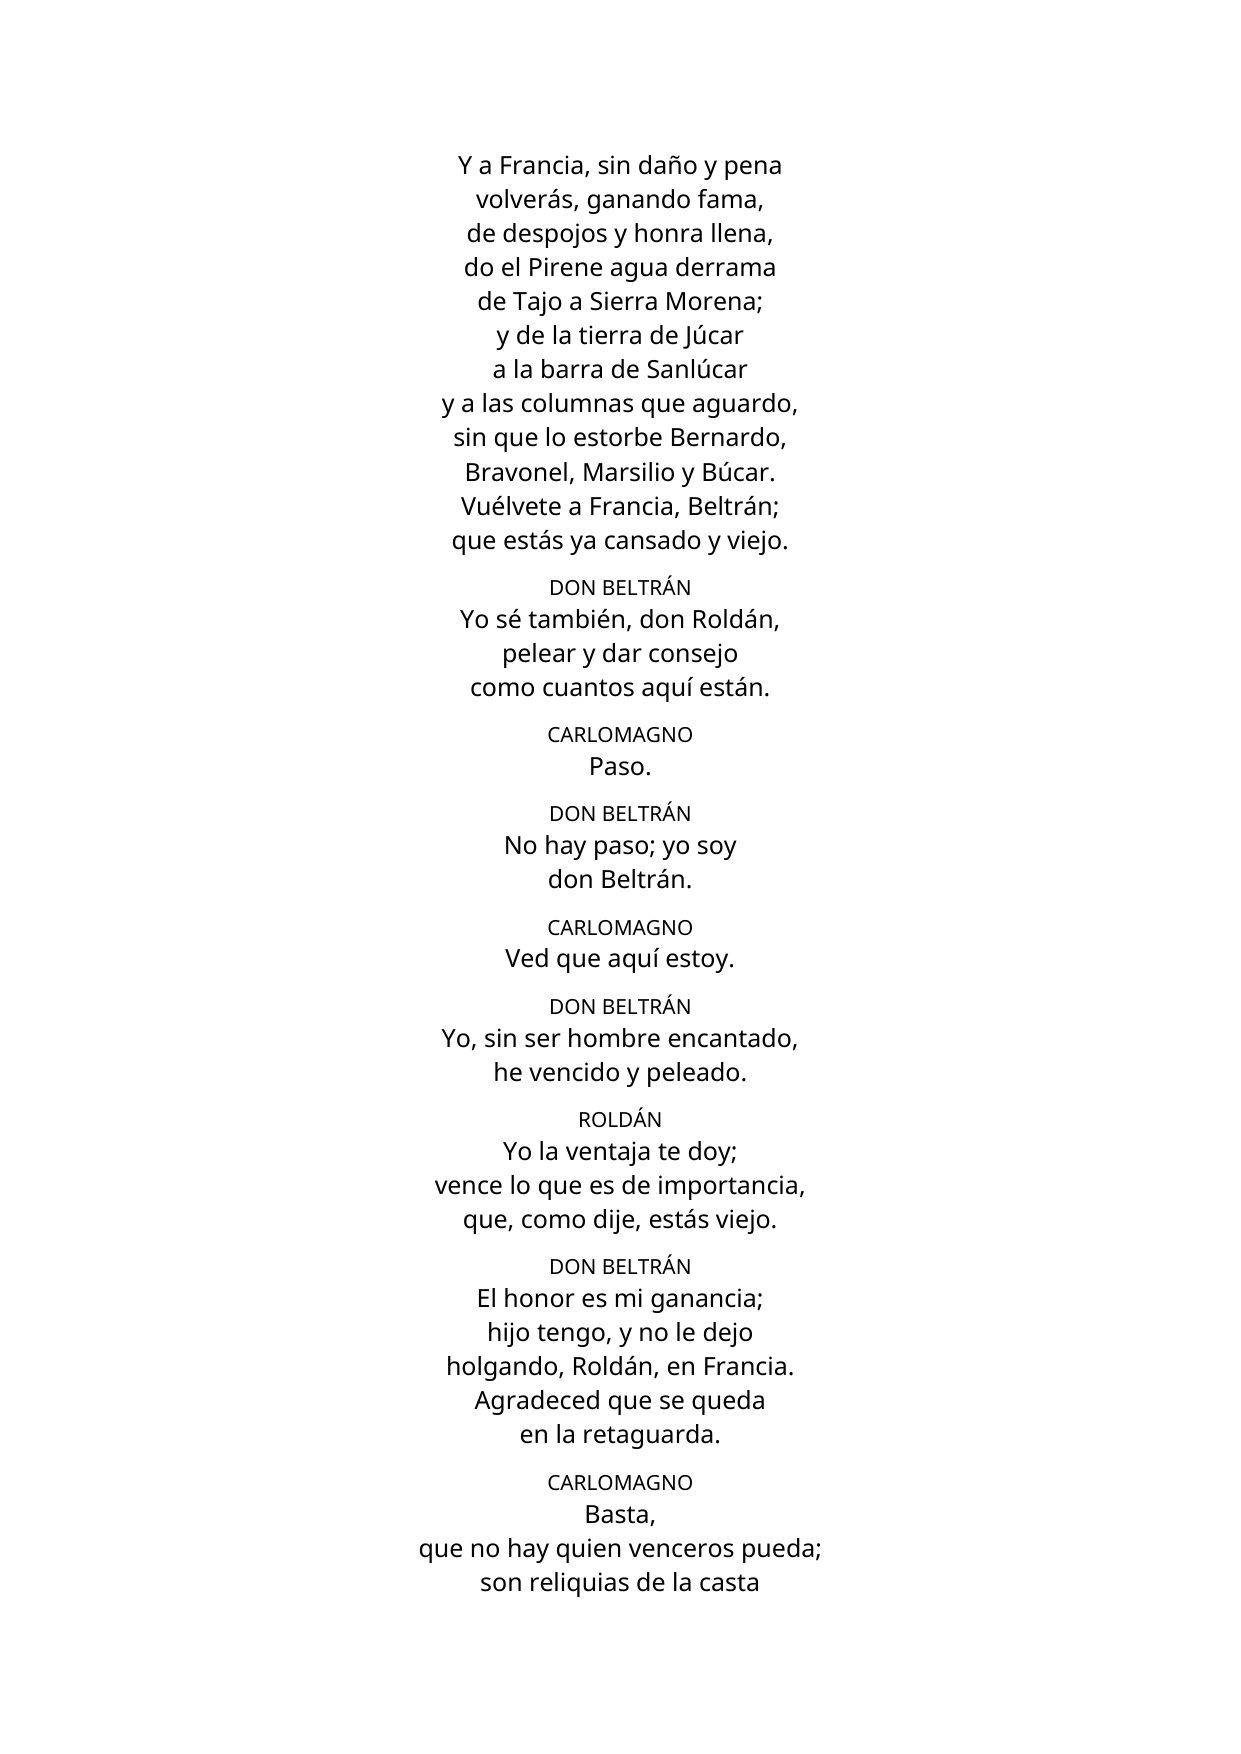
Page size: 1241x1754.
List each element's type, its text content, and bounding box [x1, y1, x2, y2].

text Basta, [177, 1496, 1063, 1530]
text de Tajo a Sierra Morena; [177, 284, 1063, 318]
text DON BELTRÁN [177, 992, 1063, 1020]
text CARLOMAGNO [177, 1468, 1063, 1496]
text pelear y dar consejo [177, 636, 1063, 669]
text son reliquias de la casta [177, 1564, 1063, 1598]
text Bravonel, Marsilio y Búcar. [177, 454, 1063, 488]
text en la retaguarda. [177, 1417, 1063, 1451]
text don Beltrán. [177, 862, 1063, 896]
text Yo la ventaja te doy; [177, 1133, 1063, 1168]
text El honor es mi ganancia; [177, 1281, 1063, 1315]
text DON BELTRÁN [177, 799, 1063, 828]
text do el Pirene agua derrama [177, 250, 1063, 284]
text Ved que aquí estoy. [177, 941, 1063, 975]
text CARLOMAGNO [177, 913, 1063, 941]
text de despojos y honra llena, [177, 216, 1063, 250]
text he vencido y peleado. [177, 1054, 1063, 1088]
text Yo sé también, don Roldán, [177, 601, 1063, 636]
text CARLOMAGNO [177, 720, 1063, 749]
text holgando, Roldán, en Francia. [177, 1349, 1063, 1383]
text Paso. [177, 749, 1063, 783]
text ROLDÁN [177, 1105, 1063, 1133]
text DON BELTRÁN [177, 1252, 1063, 1281]
text Vuélvete a Francia, Beltrán; [177, 488, 1063, 522]
text y a las columnas que aguardo, [177, 386, 1063, 420]
text vence lo que es de importancia, [177, 1168, 1063, 1202]
text a la barra de Sanlúcar [177, 352, 1063, 386]
text DON BELTRÁN [177, 573, 1063, 601]
text que, como dije, estás viejo. [177, 1202, 1063, 1236]
text volverás, ganando fama, [177, 182, 1063, 216]
text Y a Francia, sin daño y pena [177, 148, 1063, 182]
text Yo, sin ser hombre encantado, [177, 1020, 1063, 1054]
text que estás ya cansado y viejo. [177, 522, 1063, 556]
text que no hay quien venceros pueda; [177, 1530, 1063, 1564]
text como cuantos aquí están. [177, 669, 1063, 704]
text hijo tengo, y no le dejo [177, 1315, 1063, 1349]
text sin que lo estorbe Bernardo, [177, 420, 1063, 454]
text Agradeced que se queda [177, 1383, 1063, 1417]
text y de la tierra de Júcar [177, 318, 1063, 352]
text No hay paso; yo soy [177, 828, 1063, 862]
